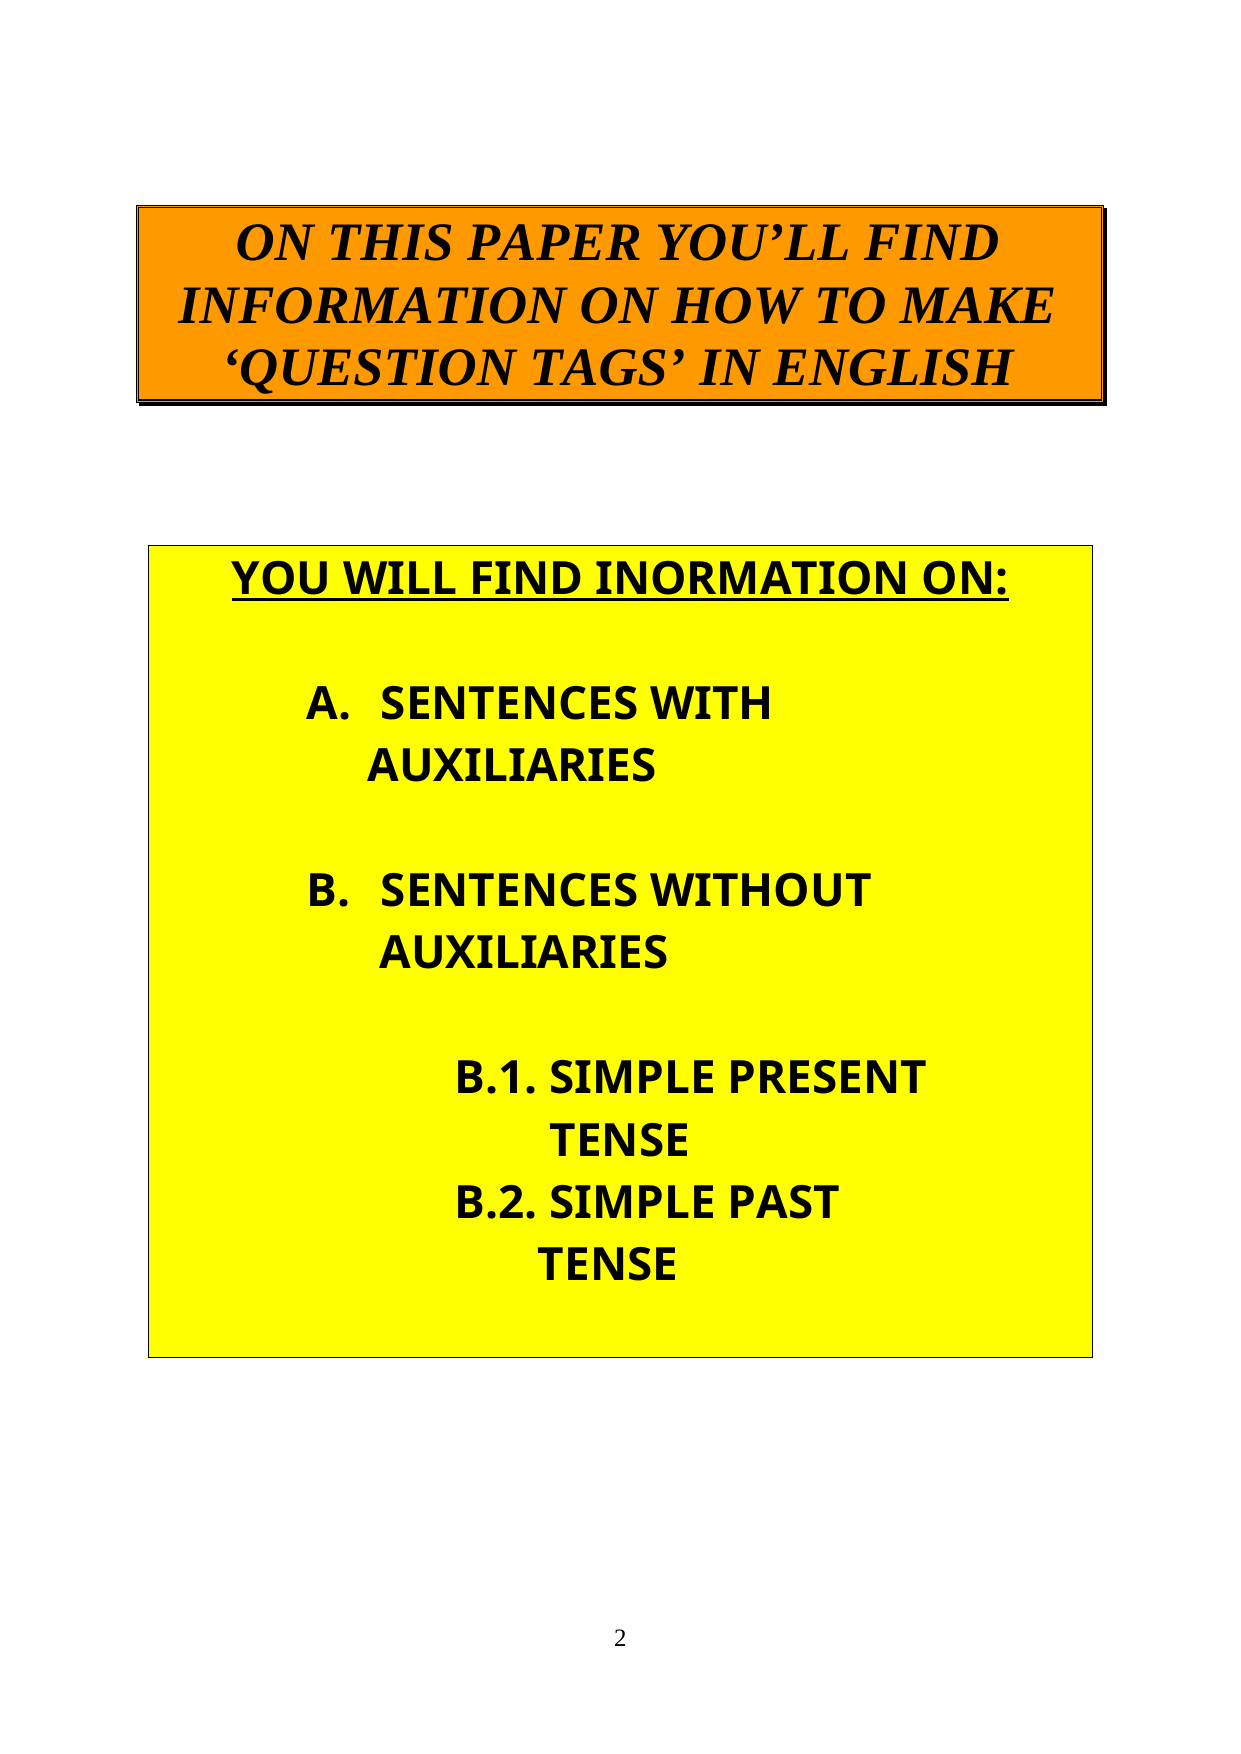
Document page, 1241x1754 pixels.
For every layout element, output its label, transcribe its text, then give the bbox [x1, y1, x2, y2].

text ON THIS PAPER YOU’LL FIND INFORMATION ON HOW TO MAKE ‘QUESTION TAGS’ IN ENGLISH [139, 208, 1101, 399]
table_header YOU WILL FIND INORMATION ON: SENTENCES WITH AUXILIARIES SENTENCES WITHOUT AUXILIARIES B.1. SIMPLE PRESENT TENSE B.2. SIMPLE PAST TENSE [149, 546, 1092, 1357]
